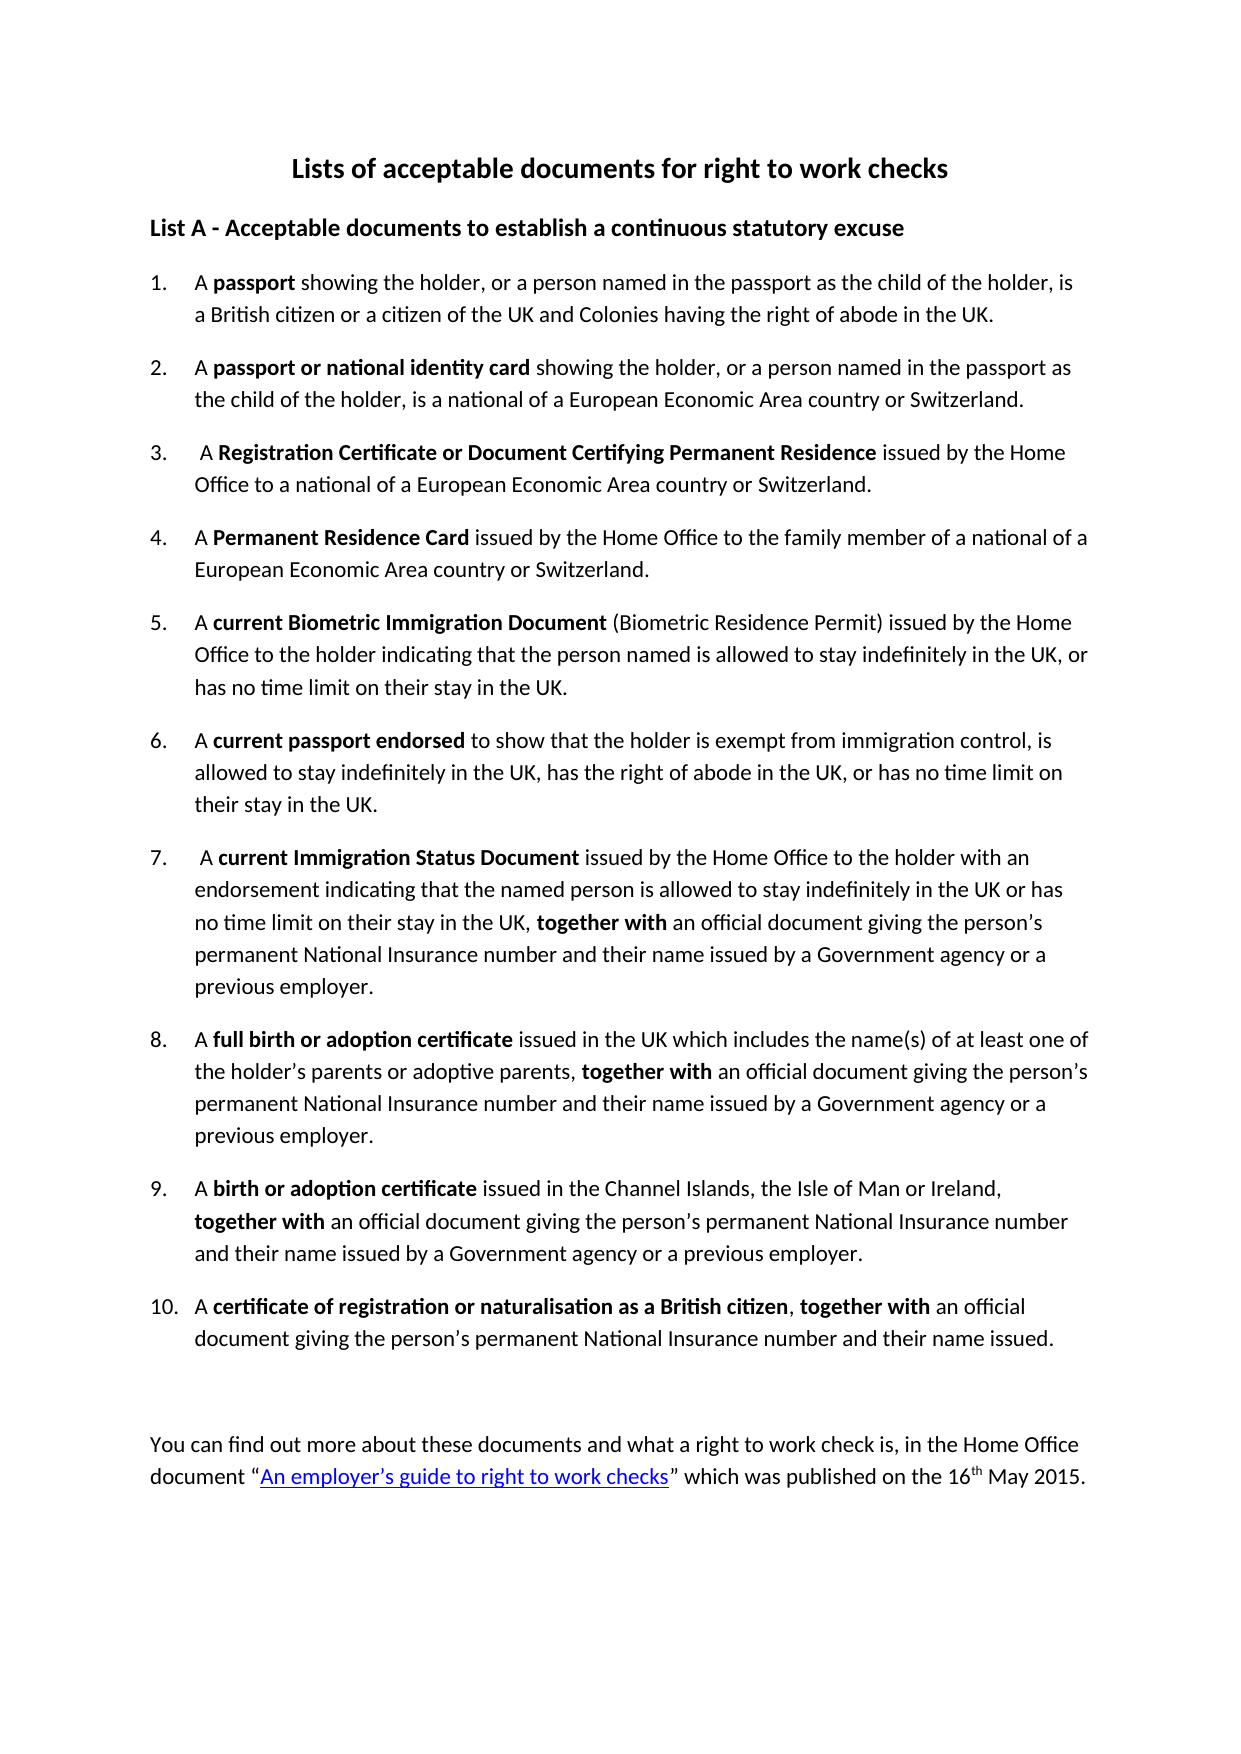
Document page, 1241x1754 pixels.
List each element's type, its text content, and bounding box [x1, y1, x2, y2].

text List A - Acceptable documents to establish a continuous statutory excuse [150, 212, 1090, 242]
text 4. A Permanent Residence Card issued by the Home Office to the family member of a national of a European Economic Area country or Switzerland. [150, 523, 1090, 583]
text 1. A passport showing the holder, or a person named in the passport as the child of the holder, is a British citizen or a citizen of the UK and Colonies having the right of abode in the UK. [150, 268, 1090, 328]
text 3. A Registration Certificate or Document Certifying Permanent Residence issued by the Home Office to a national of a European Economic Area country or Switzerland. [150, 438, 1090, 498]
text 9. A birth or adoption certificate issued in the Channel Islands, the Isle of Man or Ireland, together with an official document giving the person’s permanent National Insurance number and their name issued by a Government agency or a previous employer. [150, 1174, 1090, 1267]
text 2. A passport or national identity card showing the holder, or a person named in the passport as the child of the holder, is a national of a European Economic Area country or Switzerland. [150, 353, 1090, 413]
text 6. A current passport endorsed to show that the holder is exempt from immigration control, is allowed to stay indefinitely in the UK, has the right of abode in the UK, or has no time limit on their stay in the UK. [150, 726, 1090, 818]
text 10. A certificate of registration or naturalisation as a British citizen, together with an official document giving the person’s permanent National Insurance number and their name issued. [150, 1292, 1090, 1352]
text 7. A current Immigration Status Document issued by the Home Office to the holder with an endorsement indicating that the named person is allowed to stay indefinitely in the UK or has no time limit on their stay in the UK, together with an official document giving the person’s permanent National Insurance number and their name issued by a Government agency or a previous employer. [150, 843, 1090, 1000]
text 8. A full birth or adoption certificate issued in the UK which includes the name(s) of at least one of the holder’s parents or adoptive parents, together with an official document giving the person’s permanent National Insurance number and their name issued by a Government agency or a previous employer. [150, 1025, 1090, 1149]
text 5. A current Biometric Immigration Document (Biometric Residence Permit) issued by the Home Office to the holder indicating that the person named is allowed to stay indefinitely in the UK, or has no time limit on their stay in the UK. [150, 608, 1090, 701]
text Lists of acceptable documents for right to work checks [150, 150, 1090, 186]
text You can find out more about these documents and what a right to work check is, in the Home Office document “An employer’s guide to right to work checks” which was published on the 16th May 2015. [150, 1430, 1090, 1490]
